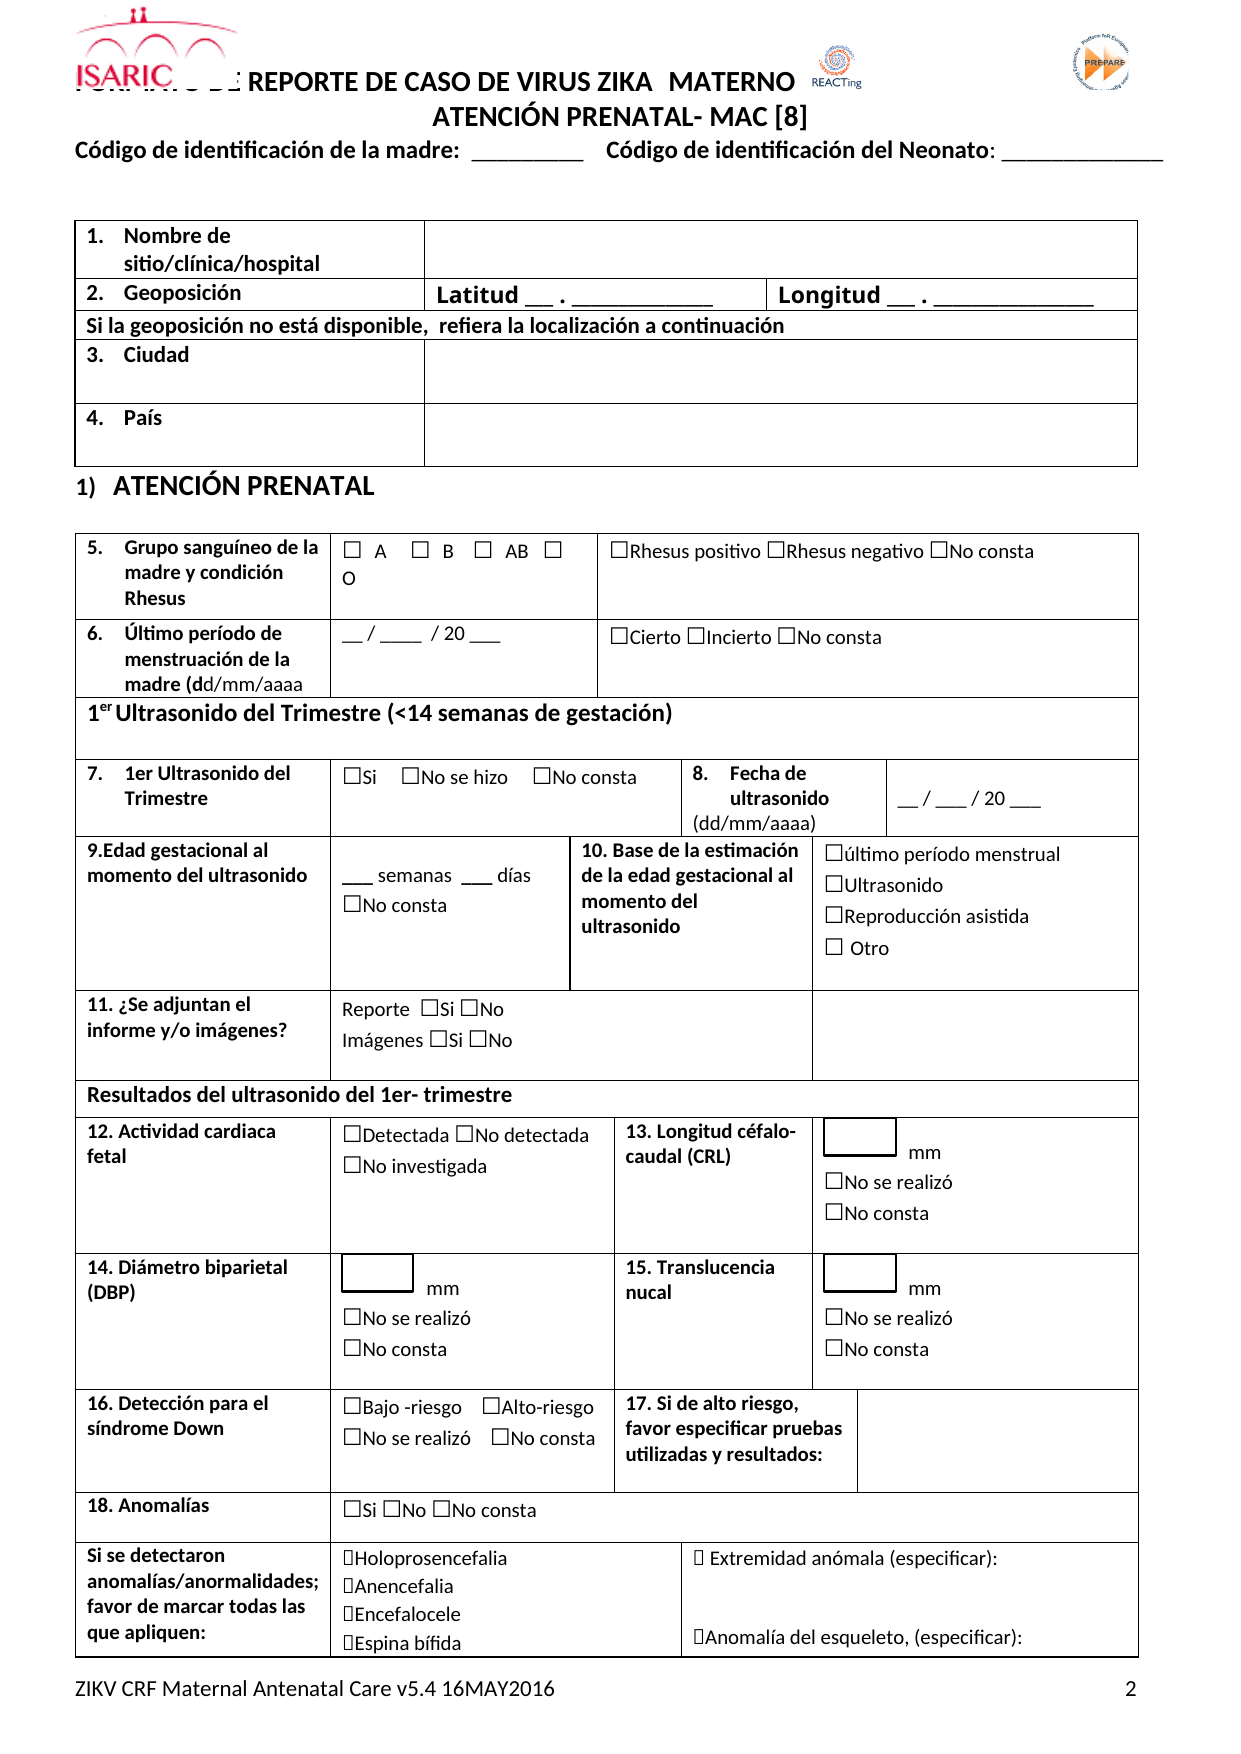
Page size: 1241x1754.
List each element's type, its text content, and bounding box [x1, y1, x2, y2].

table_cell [682, 1543, 1138, 1656]
table_cell 11. ¿Se adjuntan el informe y/o imágenes? [76, 991, 330, 1079]
table_cell 1er Ultrasonido del Trimestre (<14 semanas de gestación) [76, 698, 1138, 759]
table_cell Ciudad [76, 340, 424, 402]
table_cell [331, 1543, 681, 1656]
table_cell mm ☐No se realizó ☐No consta [813, 1254, 1138, 1389]
table_cell Longitud ___ . _________________ [767, 279, 1137, 310]
table_cell Si la geoposición no está disponible, refiera la localización a continuación [76, 311, 1137, 339]
table_cell 16. Detección para el síndrome Down [76, 1390, 330, 1492]
list ATENCIÓN PRENATAL [75, 467, 1165, 503]
table_cell País [76, 404, 424, 466]
table_cell Geoposición [76, 279, 424, 310]
table_cell 9.Edad gestacional al momento del ultrasonido [76, 837, 330, 990]
picture [75, 6, 237, 87]
table_cell ☐Si ☐No se hizo ☐No consta [331, 760, 681, 836]
table_cell 15. Translucencia nucal [615, 1254, 812, 1389]
picture [802, 41, 871, 91]
table_cell Latitud ___ . _______________ [425, 279, 766, 310]
table_cell ___ semanas ___ días ☐No consta [331, 837, 569, 990]
table_header ☐ A ☐ B ☐ AB ☐ O [331, 534, 597, 619]
table_cell mm ☐No se realizó ☐No consta [813, 1118, 1138, 1253]
table_cell ☐Detectada ☐No detectada ☐No investigada [331, 1118, 614, 1253]
table_header Grupo sanguíneo de la madre y condición Rhesus [76, 534, 330, 619]
table_cell __ / ____ / 20 ___ [331, 620, 597, 697]
table_cell [813, 991, 1138, 1079]
table_cell mm ☐No se realizó ☐No consta [331, 1254, 614, 1389]
picture [1072, 32, 1129, 89]
table_header Nombre de sitio/clínica/hospital [76, 221, 424, 277]
table_header ☐Rhesus positivo ☐Rhesus negativo ☐No consta [598, 534, 1138, 619]
table_cell 1er Ultrasonido del Trimestre [76, 760, 330, 836]
table_cell 13. Longitud céfalo-caudal (CRL) [615, 1118, 812, 1253]
table_cell Fecha de ultrasonido (dd/mm/aaaa) [682, 760, 886, 836]
table_cell 12. Actividad cardiaca fetal [76, 1118, 330, 1253]
table_cell ☐Bajo -riesgo ☐Alto-riesgo ☐No se realizó ☐No consta [331, 1390, 614, 1492]
table_cell ☐Si ☐No ☐No consta [331, 1493, 1138, 1542]
table_cell 18. Anomalías [76, 1493, 330, 1542]
table_cell __ / ___ / 20 ___ [887, 760, 1138, 836]
table_cell [858, 1390, 1138, 1492]
table_cell 14. Diámetro biparietal (DBP) [76, 1254, 330, 1389]
table_cell 10. Base de la estimación de la edad gestacional al momento del ultrasonido [571, 837, 812, 990]
table_cell [425, 340, 1137, 402]
table_cell ☐Cierto ☐Incierto ☐No consta [598, 620, 1138, 697]
table_cell Resultados del ultrasonido del 1er- trimestre [76, 1081, 1138, 1117]
table_header [425, 221, 1137, 277]
table_cell Reporte ☐Si ☐No Imágenes ☐Si ☐No [331, 991, 812, 1079]
table_cell 17. Si de alto riesgo, favor especificar pruebas utilizadas y resultados: [615, 1390, 857, 1492]
table_cell ☐último período menstrual ☐Ultrasonido ☐Reproducción asistida ☐ Otro [813, 837, 1138, 990]
table_cell Último período de menstruación de la madre (dd/mm/aaaa [76, 620, 330, 697]
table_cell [76, 1543, 330, 1656]
table_cell [425, 404, 1137, 466]
